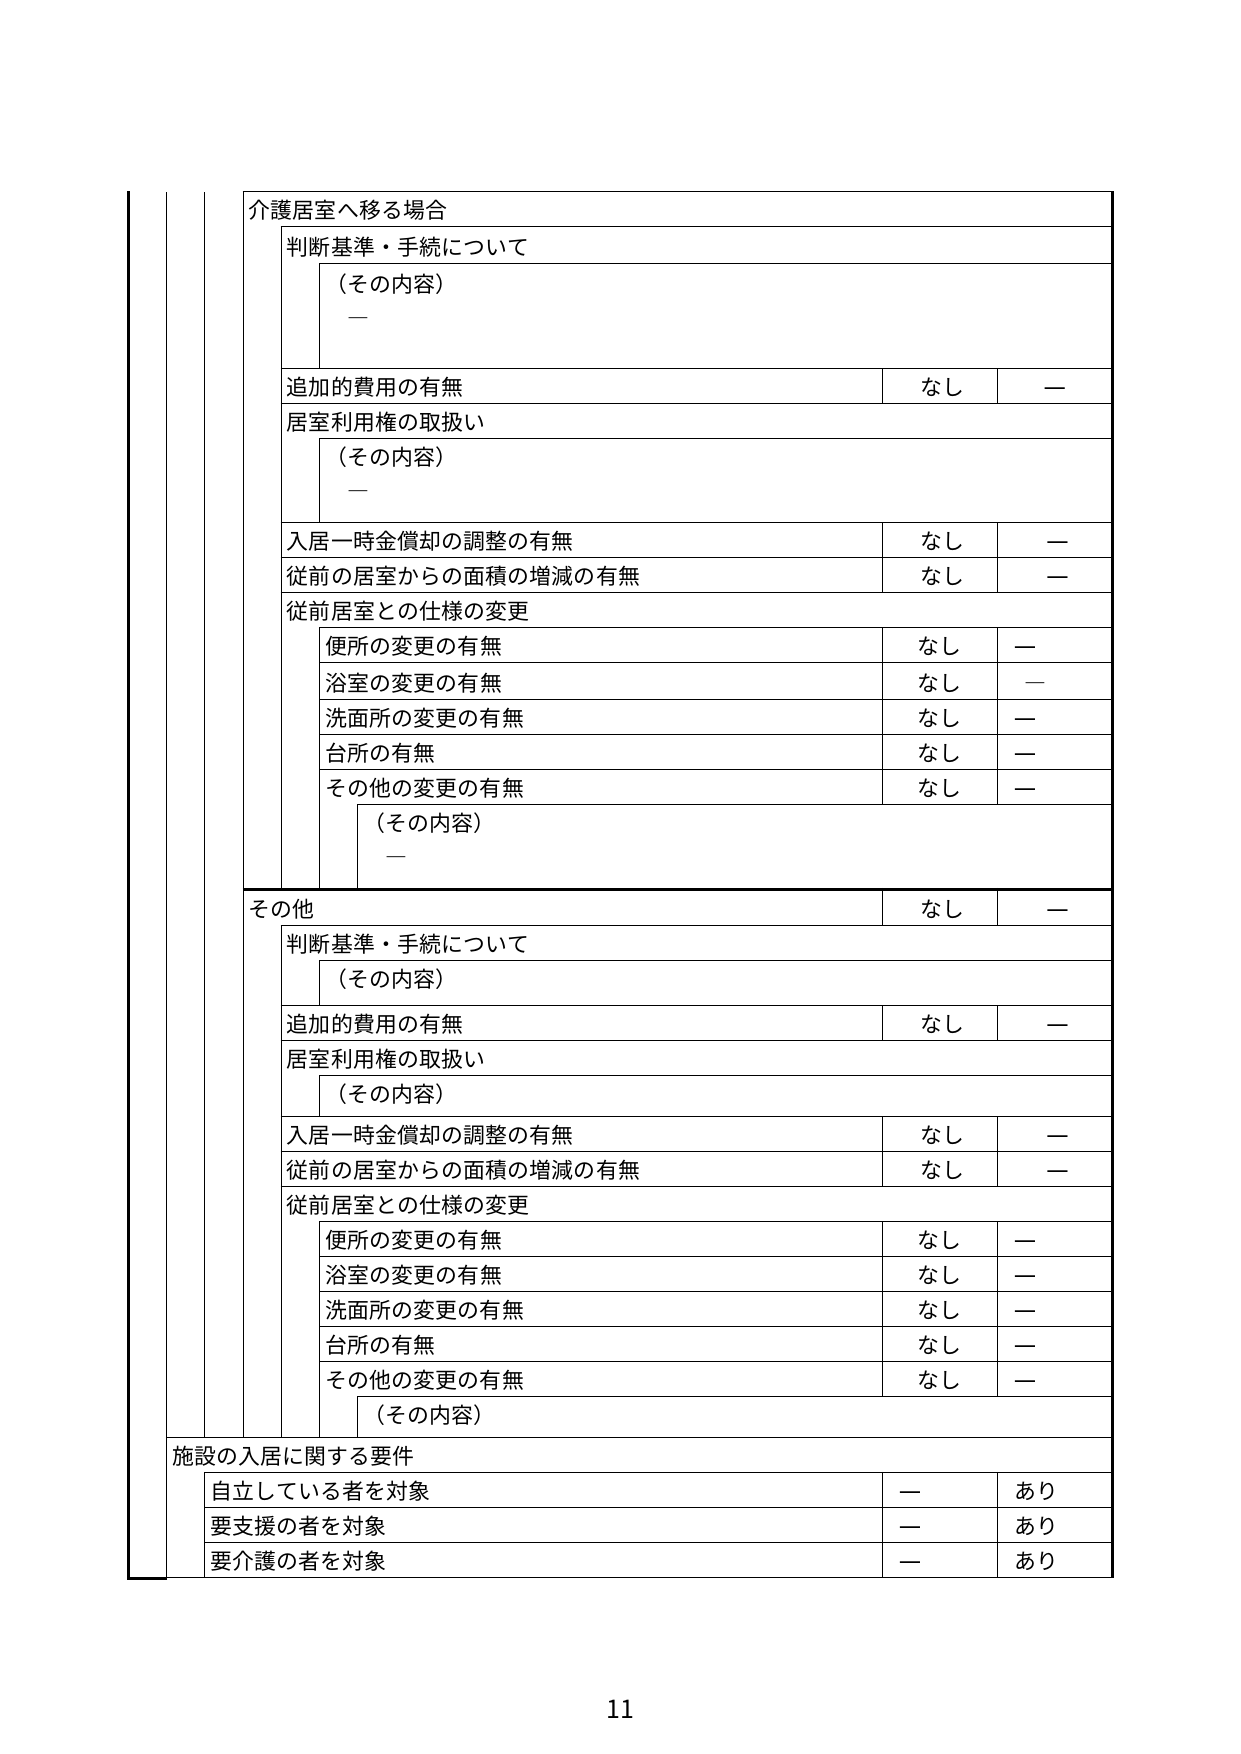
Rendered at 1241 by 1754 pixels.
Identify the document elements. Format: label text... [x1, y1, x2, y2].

table_cell なし [883, 558, 997, 592]
table_cell ― [998, 663, 1111, 699]
table_cell なし [883, 1117, 997, 1151]
table_cell 洗面所の変更の有無 [320, 700, 882, 734]
table_cell 追加的費用の有無 [282, 1006, 882, 1040]
table_cell なし [883, 663, 997, 699]
table_cell [282, 960, 319, 1005]
table_cell なし [883, 369, 997, 403]
table_cell ― [883, 1473, 997, 1507]
table_cell なし [883, 1222, 997, 1256]
table_cell [244, 226, 281, 888]
table_cell 台所の有無 [320, 735, 882, 769]
table_cell なし [883, 1257, 997, 1291]
table_cell あり [998, 1473, 1111, 1507]
table_cell （その内容） ― [358, 805, 1111, 888]
table_cell その他の変更の有無 [320, 1362, 882, 1396]
table_cell 従前の居室からの面積の増減の有無 [282, 558, 882, 592]
table_cell ― [998, 891, 1111, 925]
table_cell その他の変更の有無 [320, 770, 882, 804]
table_cell 便所の変更の有無 [320, 1222, 882, 1256]
table_cell ― [998, 1327, 1111, 1361]
table_cell ― [998, 735, 1111, 769]
table_cell [282, 627, 319, 888]
table_cell なし [883, 891, 997, 925]
table_cell なし [883, 700, 997, 734]
table_cell [167, 1472, 204, 1577]
table_cell ― [998, 1222, 1111, 1256]
table_cell 従前居室との仕様の変更 [282, 1187, 1111, 1221]
table_header [166, 191, 204, 1437]
table_header 介護居室へ移る場合 [244, 192, 1111, 226]
table_cell [320, 1396, 357, 1437]
table_cell ― [998, 700, 1111, 734]
table_cell 自立している者を対象 [205, 1473, 882, 1507]
table_cell （その内容） ― [320, 264, 1111, 368]
table_cell （その内容） [320, 961, 1111, 1005]
table_cell なし [883, 523, 997, 557]
table_cell 施設の入居に関する要件 [167, 1438, 1111, 1472]
table_header [130, 191, 166, 1577]
table_cell [244, 925, 281, 1437]
table_cell 入居一時金償却の調整の有無 [282, 523, 882, 557]
table_cell 入居一時金償却の調整の有無 [282, 1117, 882, 1151]
table_cell なし [883, 1292, 997, 1326]
table_cell ― [998, 1152, 1111, 1186]
table_cell 居室利用権の取扱い [282, 404, 1111, 438]
table_cell 要介護の者を対象 [205, 1543, 882, 1577]
table_cell （その内容） ― [320, 439, 1111, 522]
table_cell なし [883, 628, 997, 662]
table_cell 従前居室との仕様の変更 [282, 593, 1111, 627]
table_cell なし [883, 1327, 997, 1361]
table_cell ― [998, 1292, 1111, 1326]
table_header [205, 191, 243, 1437]
table_cell [282, 438, 319, 522]
table_cell 洗面所の変更の有無 [320, 1292, 882, 1326]
table_cell ― [883, 1508, 997, 1542]
table_cell 台所の有無 [320, 1327, 882, 1361]
table_cell あり [998, 1508, 1111, 1542]
table_cell 追加的費用の有無 [282, 369, 882, 403]
table_cell その他 [244, 891, 882, 925]
table_cell 浴室の変更の有無 [320, 663, 882, 699]
table_cell ― [998, 369, 1111, 403]
table_cell ― [998, 1117, 1111, 1151]
table_cell ― [998, 628, 1111, 662]
table_cell なし [883, 1362, 997, 1396]
table_cell [282, 263, 319, 368]
table_cell 浴室の変更の有無 [320, 1257, 882, 1291]
table_cell 判断基準・手続について [282, 227, 1111, 263]
table_cell ― [998, 558, 1111, 592]
table_cell 要支援の者を対象 [205, 1508, 882, 1542]
table_cell あり [998, 1543, 1111, 1577]
table_cell 便所の変更の有無 [320, 628, 882, 662]
table_cell ― [998, 770, 1111, 804]
table_cell [320, 804, 357, 888]
table_cell ― [998, 523, 1111, 557]
table_cell 従前の居室からの面積の増減の有無 [282, 1152, 882, 1186]
table_cell [282, 1221, 319, 1437]
table_cell なし [883, 735, 997, 769]
table_cell （その内容） [358, 1397, 1111, 1437]
table_cell [282, 1075, 319, 1116]
table_cell なし [883, 770, 997, 804]
table_cell 判断基準・手続について [282, 926, 1111, 960]
table_cell なし [883, 1152, 997, 1186]
table_cell ― [998, 1257, 1111, 1291]
table_cell ― [883, 1543, 997, 1577]
table_cell 居室利用権の取扱い [282, 1041, 1111, 1075]
table_cell ― [998, 1362, 1111, 1396]
table_cell なし [883, 1006, 997, 1040]
table_cell （その内容） [320, 1076, 1111, 1116]
table_cell ― [998, 1006, 1111, 1040]
